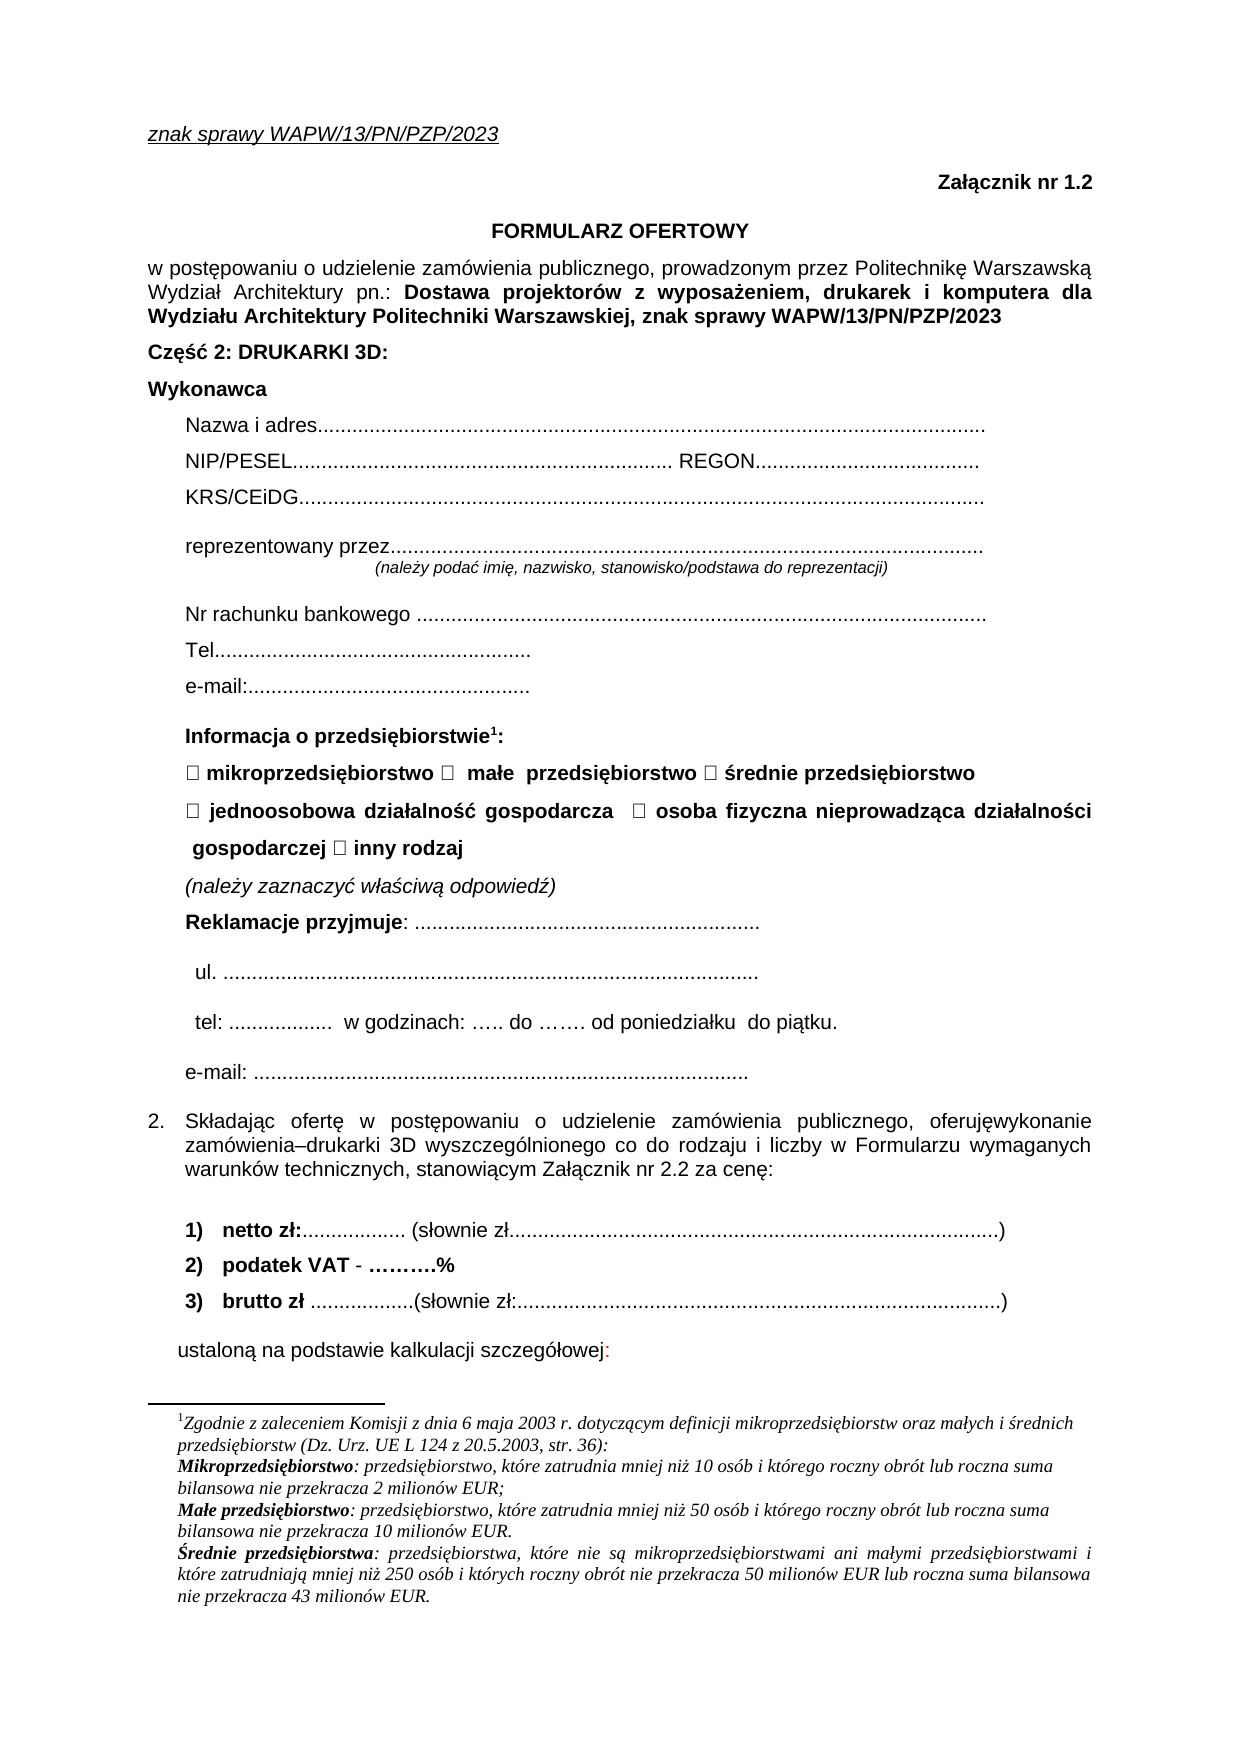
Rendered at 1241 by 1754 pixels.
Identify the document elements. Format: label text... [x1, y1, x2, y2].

text Tel....................................................... [185, 638, 1093, 662]
text ustaloną na podstawie kalkulacji szczegółowej: [177, 1338, 1093, 1362]
text Reklamacje przyjmuje: ............................................................ [185, 910, 1093, 934]
text 2. Składając ofertę w postępowaniu o udzielenie zamówienia publicznego, oferujęwykonanie zamówienia–drukarki 3D wyszczególnionego co do rodzaju i liczby w Formularzu wymaganych warunków technicznych, stanowiącym Załącznik nr 2.2 za cenę: [148, 1109, 1093, 1181]
text w postępowaniu o udzielenie zamówienia publicznego, prowadzonym przez Politechnikę Warszawską Wydział Architektury pn.: Dostawa projektorów z wyposażeniem, drukarek i komputera dla Wydziału Architektury Politechniki Warszawskiej, znak sprawy WAPW/13/PN/PZP/2023 [148, 256, 1093, 327]
text Część 2: DRUKARKI 3D: [148, 340, 1093, 364]
text (należy podać imię, nazwisko, stanowisko/podstawa do reprezentacji) [148, 558, 1093, 577]
list netto zł:.................. (słownie zł.....................................................................................) [185, 1217, 1093, 1241]
text  mikroprzedsiębiorstwo  małe przedsiębiorstwo  średnie przedsiębiorstwo [185, 748, 1093, 785]
title FORMULARZ OFERTOWY [148, 206, 1093, 243]
text  jednoosobowa działalność gospodarcza  osoba fizyczna nieprowadząca działalności gospodarczej  inny rodzaj [185, 785, 1093, 860]
text KRS/CEiDG....................................................................................................................... [185, 485, 1093, 509]
text reprezentowany przez....................................................................................................... [185, 521, 1092, 558]
text (należy zaznaczyć właściwą odpowiedź) [185, 860, 1093, 898]
list podatek VAT - ……….% [185, 1253, 1093, 1277]
text e-mail:................................................. [185, 674, 1093, 698]
text Nr rachunku bankowego ................................................................................................... [185, 602, 1093, 626]
text NIP/PESEL.................................................................. REGON....................................... [185, 449, 1093, 473]
list brutto zł ..................(słownie zł:....................................................................................) [185, 1289, 1093, 1313]
text Wykonawca [148, 376, 1093, 400]
text e-mail: ...................................................................................... [185, 1047, 1093, 1084]
text Nazwa i adres.................................................................................................................... [185, 413, 1093, 437]
text ul. ............................................................................................. [148, 947, 1093, 984]
text tel: .................. w godzinach: ….. do ……. od poniedziałku do piątku. [195, 997, 1093, 1034]
text Informacja o przedsiębiorstwie: [185, 710, 1093, 748]
title Załącznik nr 1.2 [148, 169, 1093, 193]
